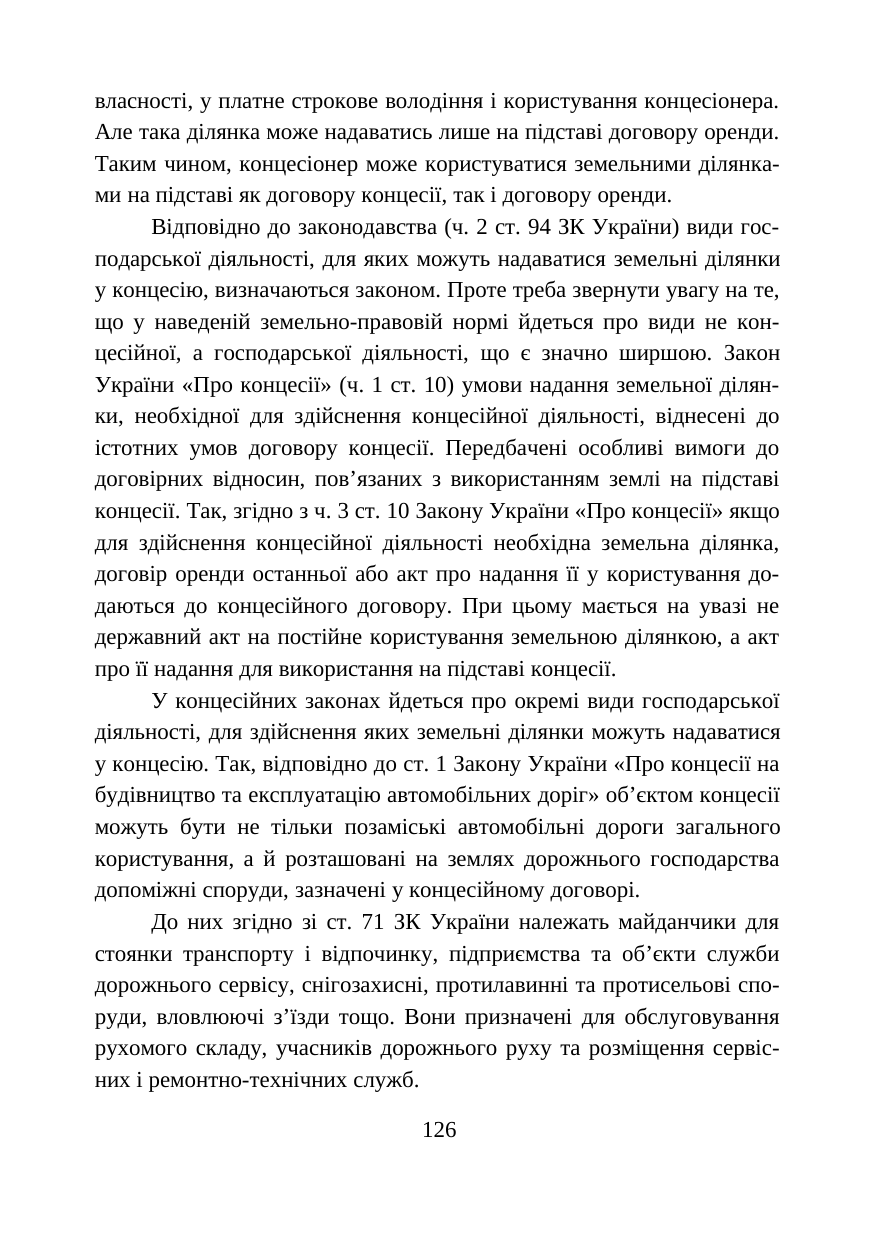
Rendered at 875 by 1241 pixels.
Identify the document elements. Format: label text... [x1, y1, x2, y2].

text У концесійних законах йдеться про окремі види господарської діяльності, для здійснення яких земельні ділянки можуть надаватися у концесію. Так, відповідно до ст. 1 Закону України «Про концесії на будівництво та експлуатацію автомобільних доріг» об’єктом концесії можуть бути не тільки позаміські автомобільні дороги загального користування, а й розташовані на землях дорожнього господарства допоміжні споруди, зазначені у концесійному договорі. [94, 687, 781, 902]
text До них згідно зі ст. 71 ЗК України належать майданчики для стоянки транспорту і відпочинку, підприємства та об’єкти служби дорожнього сервісу, снігозахисні, протилавинні та протисельові спо- руди, вловлюючі з’їзди тощо. Вони призначені для обслуговування рухомого складу, учасників дорожнього руху та розміщення сервіс- них і ремонтно-технічних служб. [94, 908, 780, 1092]
text Відповідно до законодавства (ч. 2 ст. 94 ЗК України) види гос- подарської діяльності, для яких можуть надаватися земельні ділянки у концесію, визначаються законом. Проте треба звернути увагу на те, що у наведеній земельно-правовій нормі йдеться про види не кон- цесійної, а господарської діяльності, що є значно ширшою. Закон України «Про концесії» (ч. 1 ст. 10) умови надання земельної ділян- ки, необхідної для здійснення концесійної діяльності, віднесені до істотних умов договору концесії. Передбачені особливі вимоги до договірних відносин, пов’язаних з використанням землі на підставі концесії. Так, згідно з ч. 3 ст. 10 Закону України «Про концесії» якщо для здійснення концесійної діяльності необхідна земельна ділянка, договір оренди останньої або акт про надання її у користування до- даються до концесійного договору. При цьому мається на увазі не державний акт на постійне користування земельною ділянкою, а акт про її надання для використання на підставі концесії. [94, 213, 781, 681]
text власності, у платне строкове володіння і користування концесіонера. Але така ділянка може надаватись лише на підставі договору оренди. Таким чином, концесіонер може користуватися земельними ділянка- ми на підставі як договору концесії, так і договору оренди. [94, 87, 781, 208]
